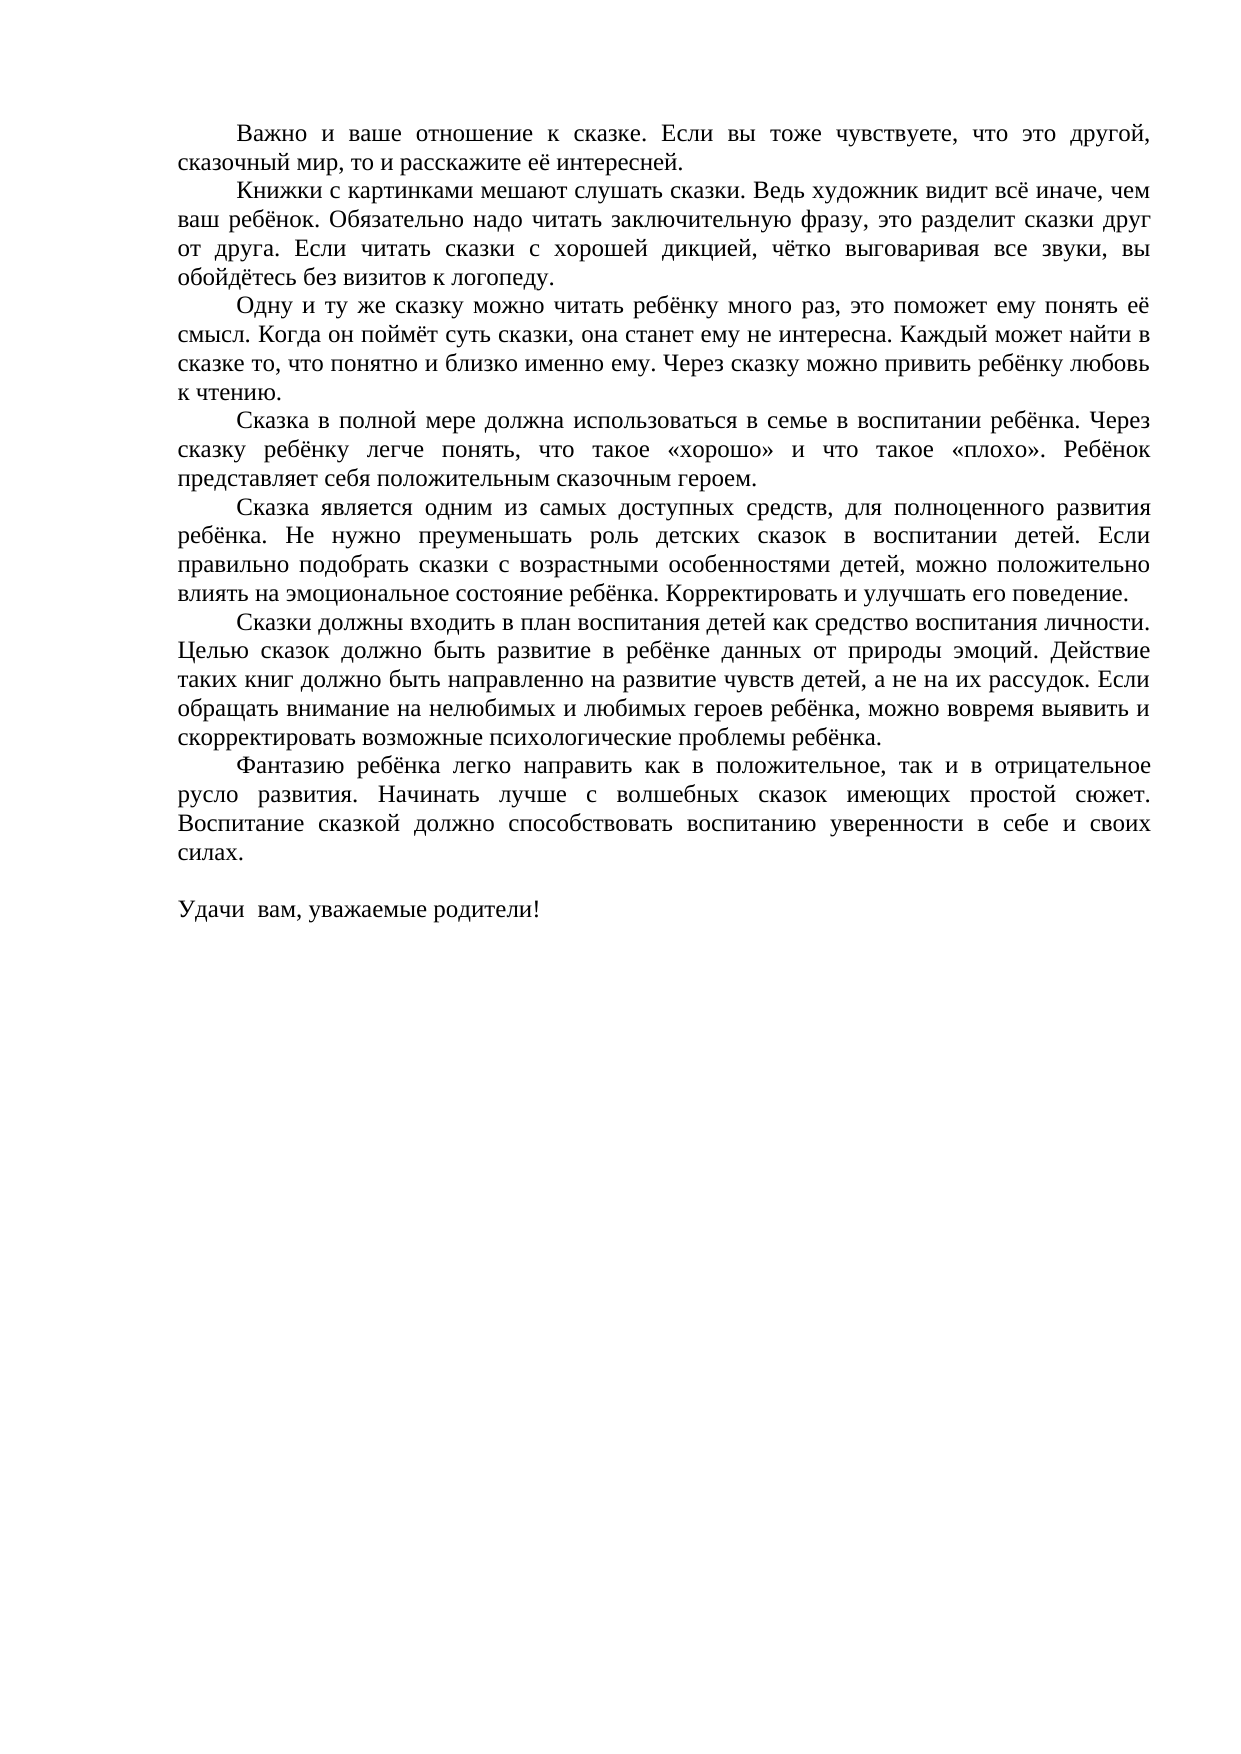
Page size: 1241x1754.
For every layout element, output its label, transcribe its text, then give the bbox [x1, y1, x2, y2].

text Фантазию ребёнка легко направить как в положительное, так и в отрицательное русло развития. Начинать лучше с волшебных сказок имеющих простой сюжет. Воспитание сказкой должно способствовать воспитанию уверенности в себе и своих силах. [177, 751, 1152, 866]
text Сказка является одним из самых доступных средств, для полноценного развития ребёнка. Не нужно преуменьшать роль детских сказок в воспитании детей. Если правильно подобрать сказки с возрастными особенностями детей, можно положительно влиять на эмоциональное состояние ребёнка. Корректировать и улучшать его поведение. [177, 492, 1152, 607]
text Сказки должны входить в план воспитания детей как средство воспитания личности. Целью сказок должно быть развитие в ребёнке данных от природы эмоций. Действие таких книг должно быть направленно на развитие чувств детей, а не на их рассудок. Если обращать внимание на нелюбимых и любимых героев ребёнка, можно вовремя выявить и скорректировать возможные психологические проблемы ребёнка. [177, 607, 1152, 751]
text Удачи вам, уважаемые родители! [177, 894, 1152, 923]
text Важно и ваше отношение к сказке. Если вы тоже чувствуете, что это другой, сказочный мир, то и расскажите её интересней. [177, 118, 1152, 176]
text Книжки с картинками мешают слушать сказки. Ведь художник видит всё иначе, чем ваш ребёнок. Обязательно надо читать заключительную фразу, это разделит сказки друг от друга. Если читать сказки с хорошей дикцией, чётко выговаривая все звуки, вы обойдётесь без визитов к логопеду. [177, 176, 1152, 291]
text Сказка в полной мере должна использоваться в семье в воспитании ребёнка. Через сказку ребёнку легче понять, что такое «хорошо» и что такое «плохо». Ребёнок представляет себя положительным сказочным героем. [177, 406, 1152, 492]
text Одну и ту же сказку можно читать ребёнку много раз, это поможет ему понять её смысл. Когда он поймёт суть сказки, она станет ему не интересна. Каждый может найти в сказке то, что понятно и близко именно ему. Через сказку можно привить ребёнку любовь к чтению. [177, 291, 1152, 406]
